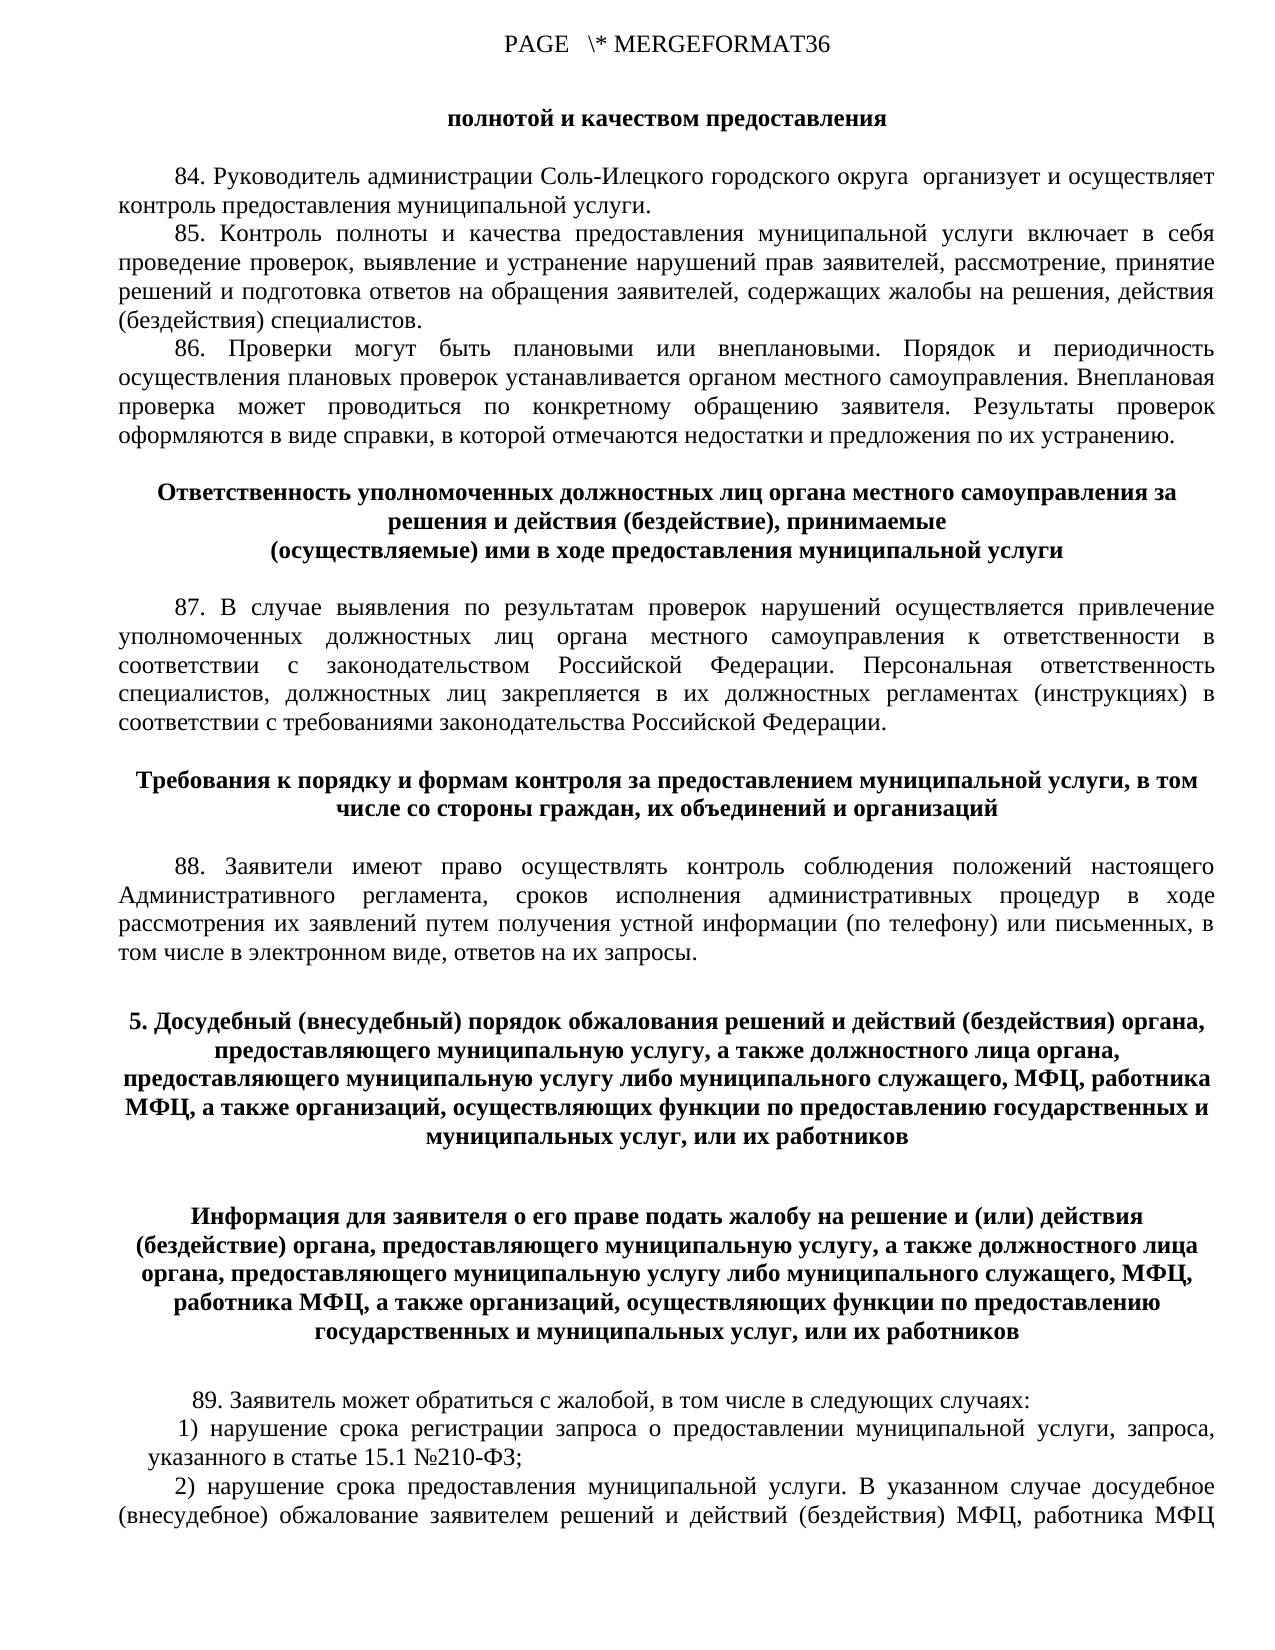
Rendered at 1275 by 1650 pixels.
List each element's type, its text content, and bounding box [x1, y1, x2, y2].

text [118, 103, 1216, 132]
text 86. Проверки могут быть плановыми или внеплановыми. Порядок и периодичность осуществления плановых проверок устанавливается органом местного самоуправления. Внеплановая проверка может проводиться по конкретному обращению заявителя. Результаты проверок оформляются в виде справки, в которой отмечаются недостатки и предложения по их устранению. [118, 333, 1216, 448]
text (осуществляемые) ими в ходе предоставления муниципальной услуги [118, 535, 1216, 563]
text 88. Заявители имеют право осуществлять контроль соблюдения положений настоящего Административного регламента, сроков исполнения административных процедур в ходе рассмотрения их заявлений путем получения устной информации (по телефону) или письменных, в том числе в электронном виде, ответов на их запросы. [118, 851, 1216, 966]
text 89. Заявитель может обратиться с жалобой, в том числе в следующих случаях: [118, 1385, 1216, 1413]
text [118, 1471, 1216, 1528]
text 5. Досудебный (внесудебный) порядок обжалования решений и действий (бездействия) органа, предоставляющего муниципальную услугу, а также должностного лица органа, предоставляющего муниципальную услугу либо муниципального служащего, МФЦ, работника МФЦ, а также организаций, осуществляющих функции по предоставлению государственных и муниципальных услуг, или их работников [118, 1006, 1216, 1150]
text 84. Руководитель администрации Соль-Илецкого городского округа организует и осуществляет контроль предоставления муниципальной услуги. [118, 161, 1216, 218]
text 87. В случае выявления по результатам проверок нарушений осуществляется привлечение уполномоченных должностных лиц органа местного самоуправления к ответственности в соответствии с законодательством Российской Федерации. Персональная ответственность специалистов, должностных лиц закрепляется в их должностных регламентах (инструкциях) в соответствии с требованиями законодательства Российской Федерации. [118, 592, 1216, 736]
text Ответственность уполномоченных должностных лиц органа местного самоуправления за решения и действия (бездействие), принимаемые [118, 477, 1216, 535]
text 85. Контроль полноты и качества предоставления муниципальной услуги включает в себя проведение проверок, выявление и устранение нарушений прав заявителей, рассмотрение, принятие решений и подготовка ответов на обращения заявителей, содержащих жалобы на решения, действия (бездействия) специалистов. [118, 218, 1216, 333]
text 1) нарушение срока регистрации запроса о предоставлении муниципальной услуги, запроса, указанного в статье 15.1 №210-ФЗ; [148, 1413, 1216, 1471]
text Требования к порядку и формам контроля за предоставлением муниципальной услуги, в том числе со стороны граждан, их объединений и организаций [118, 765, 1216, 822]
text Информация для заявителя о его праве подать жалобу на решение и (или) действия (бездействие) органа, предоставляющего муниципальную услугу, а также должностного лица органа, предоставляющего муниципальную услугу либо муниципального служащего, МФЦ, работника МФЦ, а также организаций, осуществляющих функции по предоставлению государственных и муниципальных услуг, или их работников [118, 1201, 1216, 1345]
